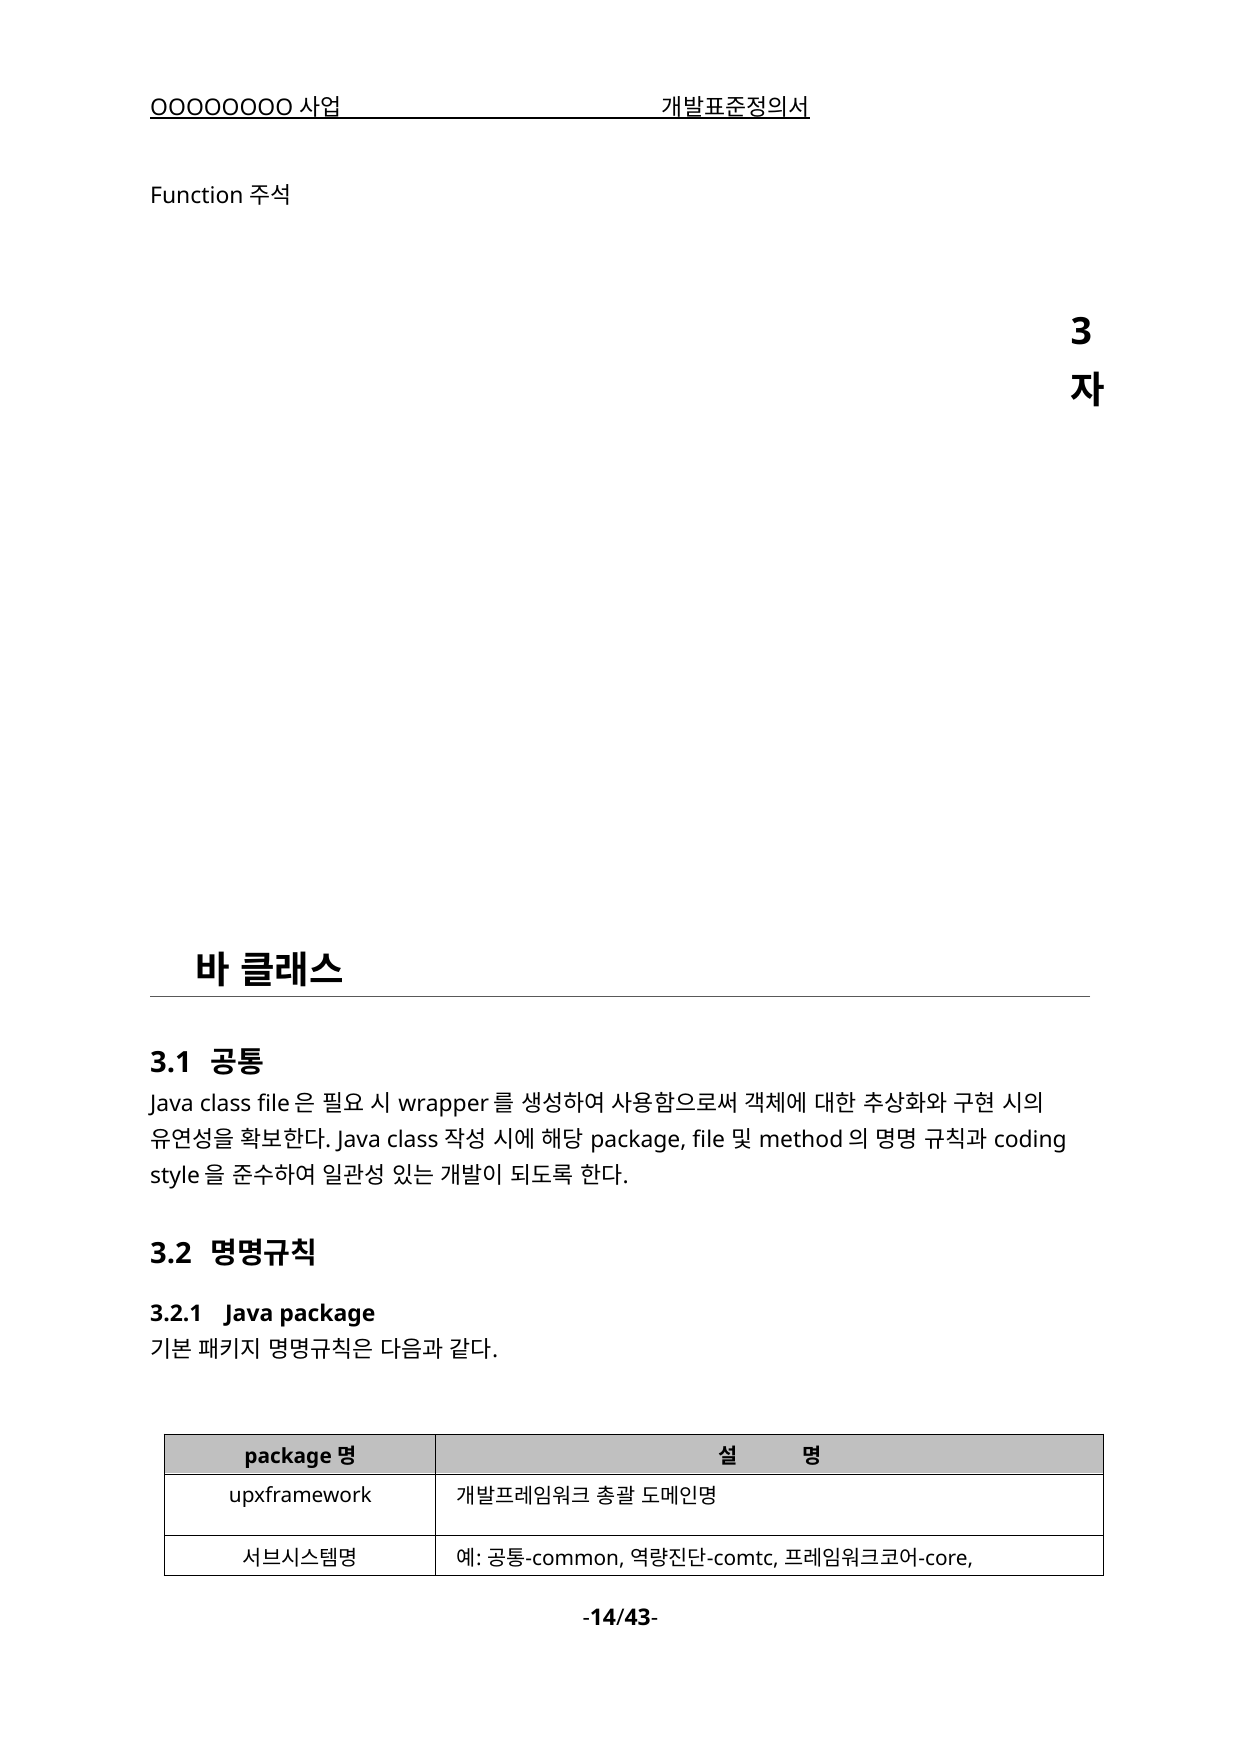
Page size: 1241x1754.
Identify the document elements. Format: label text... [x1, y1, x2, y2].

table_cell 서브시스템명 [165, 1536, 435, 1575]
subtitle 공통 [150, 1039, 1090, 1081]
subtitle 명명규칙 [150, 1230, 1090, 1272]
text 기본 패키지 명명규칙은 다음과 같다. [150, 1330, 1090, 1364]
subtitle Java package [150, 1297, 1090, 1328]
table_cell 개발프레임워크 총괄 도메인명 [436, 1475, 1103, 1535]
text Function 주석 [150, 177, 1090, 211]
text Java class file은 필요 시 wrapper를 생성하여 사용함으로써 객체에 대한 추상화와 구현 시의 유연성을 확보한다. Java class 작성 시에 해당 package, file 및 method의 명명 규칙과 coding style을 준수하여 일관성 있는 개발이 되도록 한다. [150, 1085, 1090, 1190]
subtitle 자바 클래스 [150, 301, 1090, 996]
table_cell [436, 1536, 1103, 1575]
table_cell upxframework [165, 1475, 435, 1535]
table_header 설 명 [436, 1435, 1103, 1473]
table_header package 명 [165, 1435, 435, 1473]
